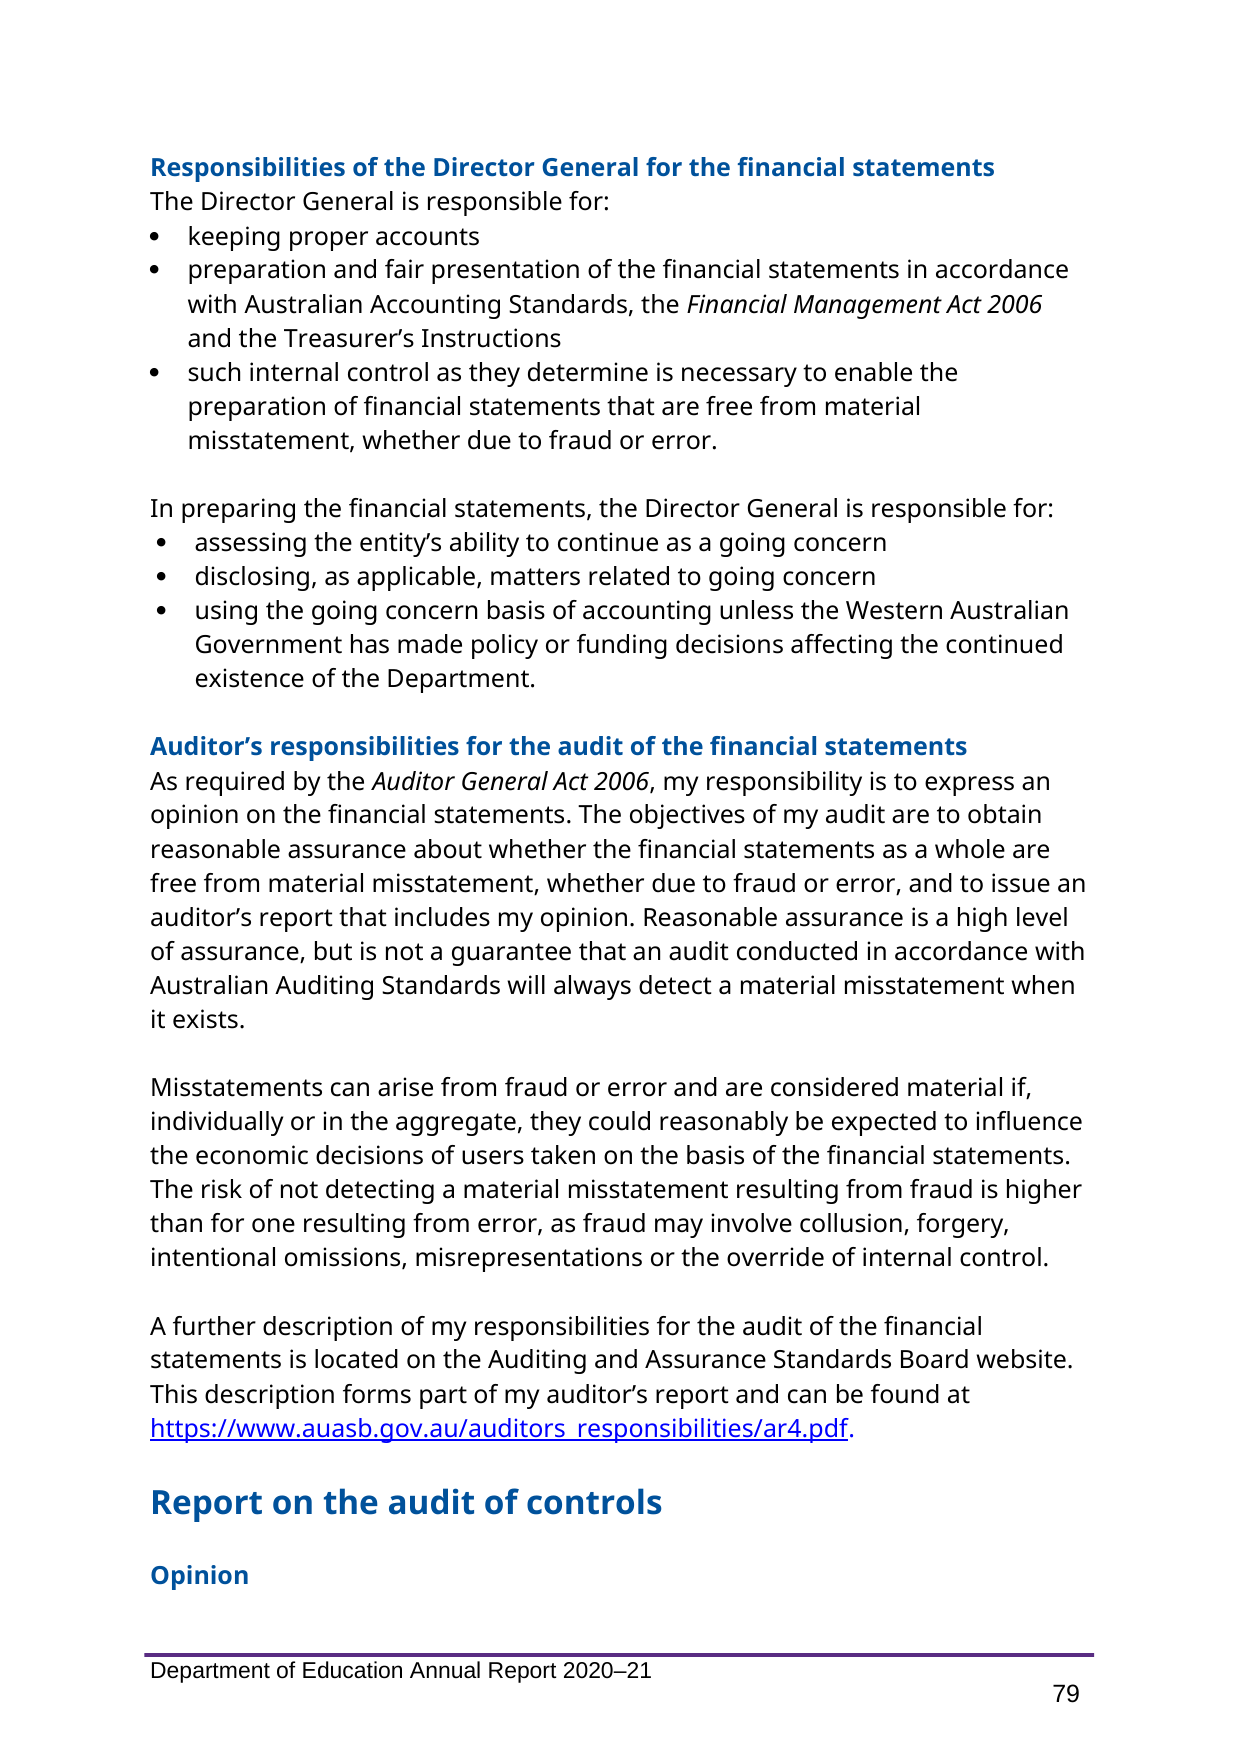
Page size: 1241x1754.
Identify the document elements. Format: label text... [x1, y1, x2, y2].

text Opinion [150, 1558, 1090, 1592]
list preparation and fair presentation of the financial statements in accordance with Australian Accounting Standards, the Financial Management Act 2006 and the Treasurer’s Instructions [150, 252, 1090, 354]
text Responsibilities of the Director General for the financial statements [150, 150, 1090, 184]
text A further description of my responsibilities for the audit of the financial statements is located on the Auditing and Assurance Standards Board website. This description forms part of my auditor’s report and can be found at https://www.auasb.gov.au/auditors_responsibilities/ar4.pdf. [150, 1308, 1090, 1444]
list using the going concern basis of accounting unless the Western Australian Government has made policy or funding decisions affecting the continued existence of the Department. [157, 593, 1090, 695]
list assessing the entity’s ability to continue as a going concern [157, 525, 1090, 559]
text Misstatements can arise from fraud or error and are considered material if, individually or in the aggregate, they could reasonably be expected to influence the economic decisions of users taken on the basis of the financial statements. The risk of not detecting a material misstatement resulting from fraud is higher than for one resulting from error, as fraud may involve collusion, forgery, intentional omissions, misrepresentations or the override of internal control. [150, 1070, 1090, 1274]
text As required by the Auditor General Act 2006, my responsibility is to express an opinion on the financial statements. The objectives of my audit are to obtain reasonable assurance about whether the financial statements as a whole are free from material misstatement, whether due to fraud or error, and to issue an auditor’s report that includes my opinion. Reasonable assurance is a high level of assurance, but is not a guarantee that an audit conducted in accordance with Australian Auditing Standards will always detect a material misstatement when it exists. [150, 763, 1090, 1036]
list such internal control as they determine is necessary to enable the preparation of financial statements that are free from material misstatement, whether due to fraud or error. [150, 354, 1090, 457]
text Auditor’s responsibilities for the audit of the financial statements [150, 729, 1090, 763]
text Report on the audit of controls [150, 1478, 1090, 1524]
list disclosing, as applicable, matters related to going concern [157, 559, 1090, 593]
text The Director General is responsible for: [150, 184, 1090, 218]
text In preparing the financial statements, the Director General is responsible for: [150, 491, 1090, 525]
list keeping proper accounts [150, 218, 1090, 252]
